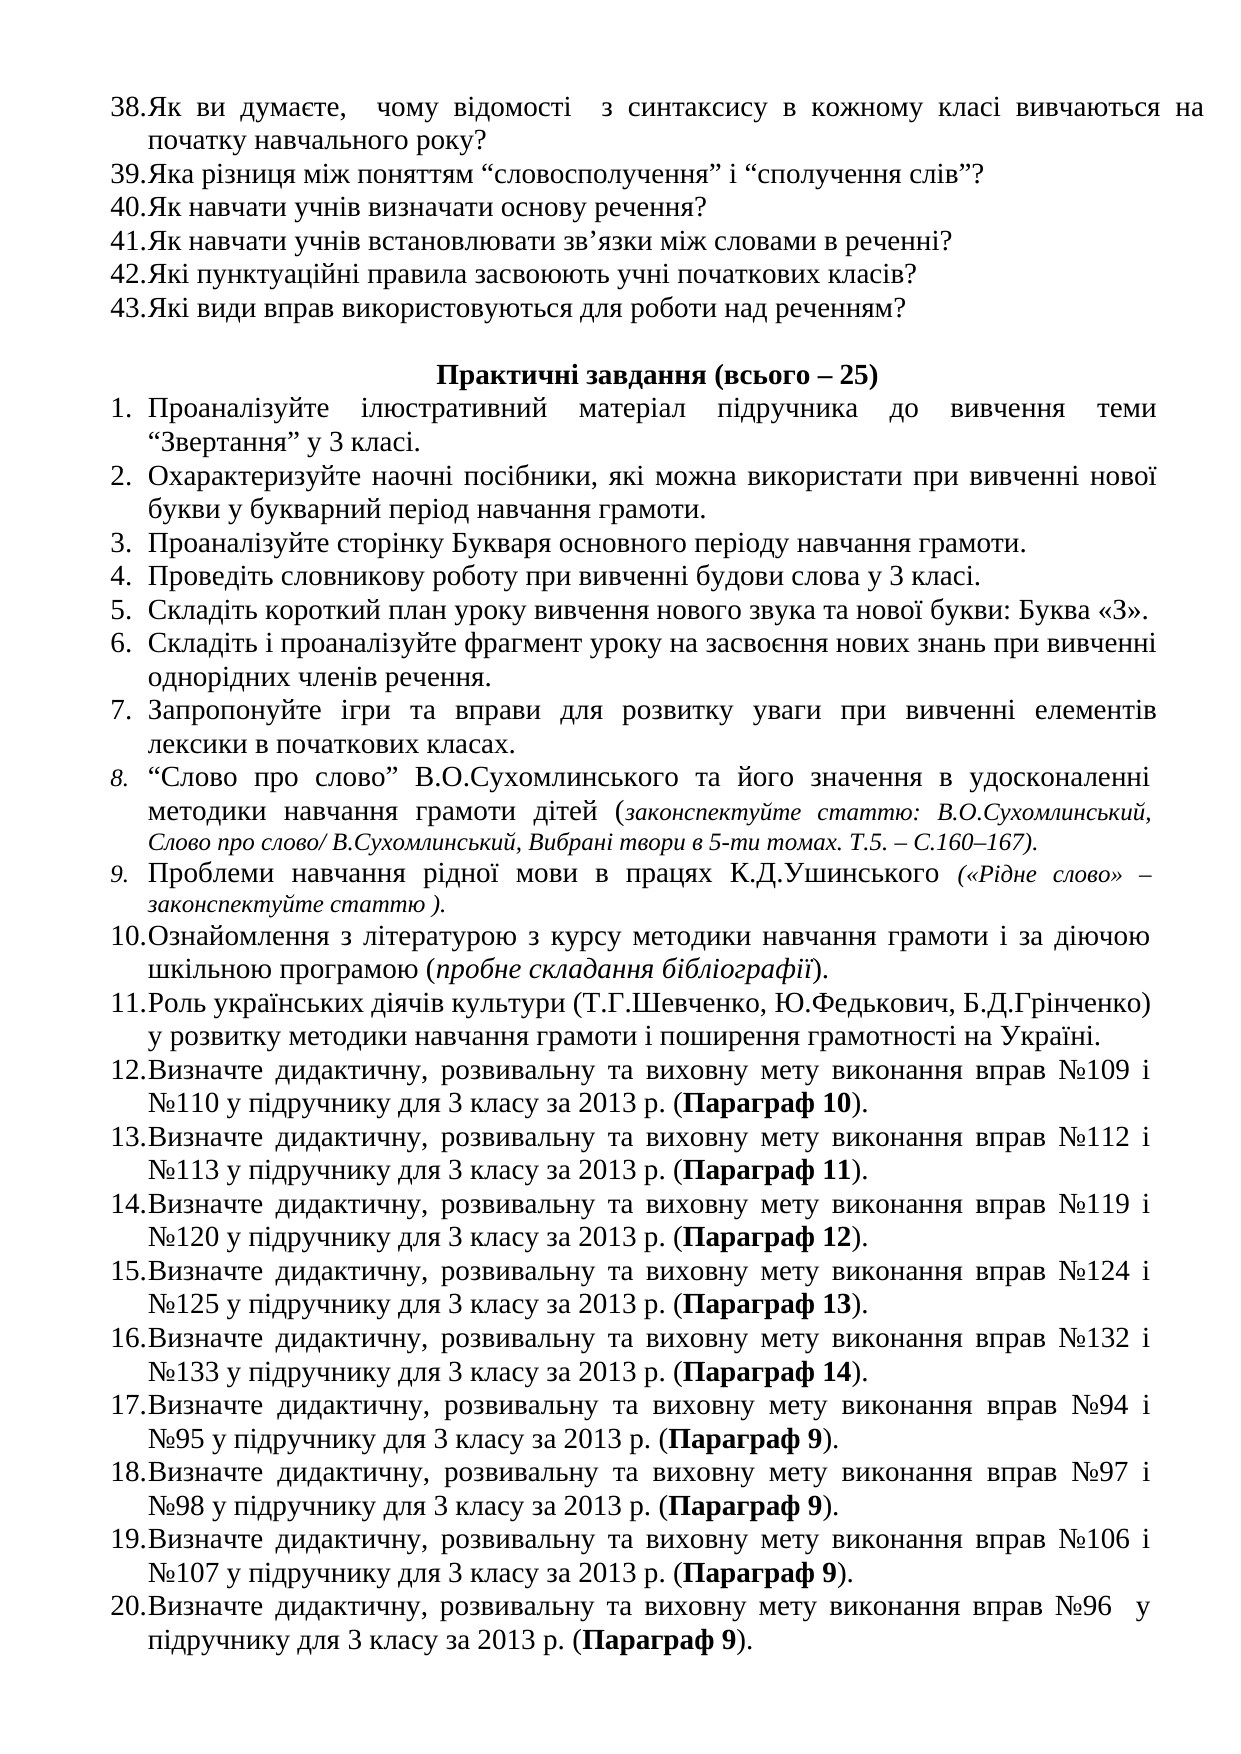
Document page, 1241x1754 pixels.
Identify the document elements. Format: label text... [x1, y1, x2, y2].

list Визначте дидактичну, розвивальну та виховну мету виконання вправ №96 у підручнику для 3 класу за 2013 р. (Параграф 9). [110, 1588, 1152, 1656]
list Проведіть словникову роботу при вивченні будови слова у 3 класі. [110, 558, 1158, 592]
list Охарактеризуйте наочні посібники, які можна використати при вивченні нової букви у букварний період навчання грамоти. [110, 458, 1158, 525]
list Визначте дидактичну, розвивальну та виховну мету виконання вправ №94 і №95 у підручнику для 3 класу за 2013 р. (Параграф 9). [110, 1387, 1152, 1454]
list Роль українських діячів культури (Т.Г.Шевченко, Ю.Федькович, Б.Д.Грінченко) у розвитку методики навчання грамоти і поширення грамотності на Україні. [110, 985, 1152, 1052]
list Ознайомлення з літературою з курсу методики навчання грамоти і за діючою шкільною програмою (пробне складання бібліографії). [110, 918, 1152, 985]
list Складіть і проаналізуйте фрагмент уроку на засвоєння нових знань при вивченні однорідних членів речення. [110, 625, 1158, 692]
list Визначте дидактичну, розвивальну та виховну мету виконання вправ №119 і №120 у підручнику для 3 класу за 2013 р. (Параграф 12). [110, 1186, 1152, 1253]
list Визначте дидактичну, розвивальну та виховну мету виконання вправ №109 і №110 у підручнику для 3 класу за 2013 р. (Параграф 10). [110, 1052, 1152, 1119]
list Які види вправ використовуються для роботи над реченням? [110, 290, 1205, 323]
list Запропонуйте ігри та вправи для розвитку уваги при вивченні елементів лексики в початкових класах. [110, 692, 1158, 759]
list Визначте дидактичну, розвивальну та виховну мету виконання вправ №97 і №98 у підручнику для 3 класу за 2013 р. (Параграф 9). [110, 1454, 1152, 1521]
list Які пунктуаційні правила засвоюють учні початкових класів? [110, 256, 1205, 290]
list Проблеми навчання рідної мови в працях К.Д.Ушинського («Рідне слово» – законспектуйте статтю ). [110, 855, 1152, 918]
list Проаналізуйте сторінку Букваря основного періоду навчання грамоти. [110, 525, 1158, 558]
list Складіть короткий план уроку вивчення нового звука та нової букви: Буква «З». [110, 592, 1158, 625]
list Визначте дидактичну, розвивальну та виховну мету виконання вправ №106 і №107 у підручнику для 3 класу за 2013 р. (Параграф 9). [110, 1521, 1152, 1588]
list Як ви думаєте, чому відомості з синтаксису в кожному класі вивчаються на початку навчального року? [110, 89, 1205, 156]
list Як навчати учнів визначати основу речення? [110, 189, 1205, 223]
list Проаналізуйте ілюстративний матеріал підручника до вивчення теми “Звертання” у 3 класі. [110, 391, 1158, 458]
list Визначте дидактичну, розвивальну та виховну мету виконання вправ №124 і №125 у підручнику для 3 класу за 2013 р. (Параграф 13). [110, 1253, 1152, 1320]
list Як навчати учнів встановлювати зв’язки між словами в реченні? [110, 223, 1205, 256]
list “Слово про слово” В.О.Сухомлинського та його значення в удосконаленні методики навчання грамоти дітей (законспектуйте статтю: В.О.Сухомлинський, Слово про слово/ В.Сухомлинський, Вибрані твори в 5-ти томах. Т.5. – С.160–167). [110, 759, 1152, 855]
list Визначте дидактичну, розвивальну та виховну мету виконання вправ №112 і №113 у підручнику для 3 класу за 2013 р. (Параграф 11). [110, 1119, 1152, 1186]
list Яка різниця між поняттям “словосполучення” і “сполучення слів”? [110, 156, 1205, 189]
text Практичні завдання (всього – 25) [110, 357, 1205, 391]
list Визначте дидактичну, розвивальну та виховну мету виконання вправ №132 і №133 у підручнику для 3 класу за 2013 р. (Параграф 14). [110, 1320, 1152, 1387]
